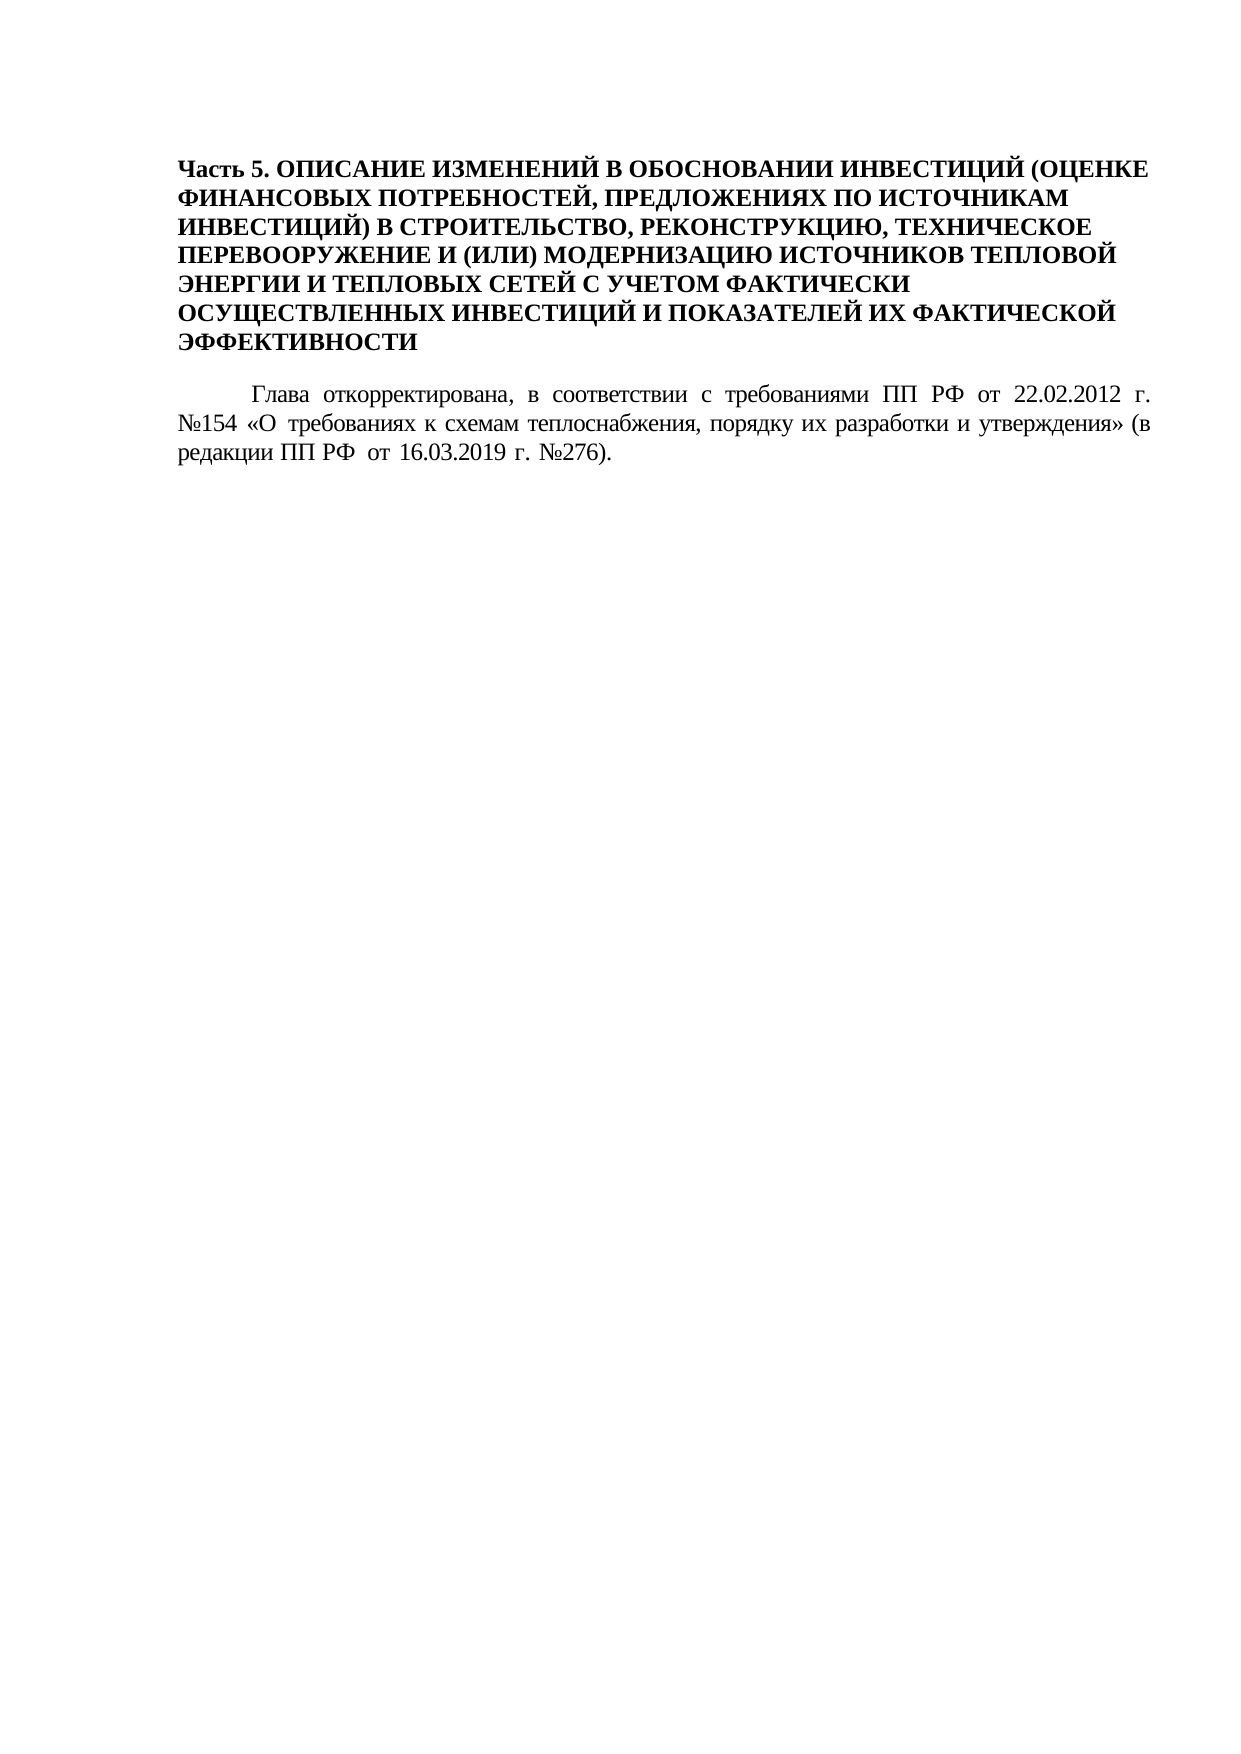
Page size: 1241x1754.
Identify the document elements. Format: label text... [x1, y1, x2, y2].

text Глава откорректирована, в соответствии с требованиями ПП РФ от 22.02.2012 г. №154 «О требованиях к схемам теплоснабжения, порядку их разработки и утверждения» (в редакции ПП РФ от 16.03.2019 г. №276). [177, 379, 1152, 466]
subtitle Часть 5. ОПИСАНИЕ ИЗМЕНЕНИЙ В ОБОСНОВАНИИ ИНВЕСТИЦИЙ (ОЦЕНКЕ ФИНАНСОВЫХ ПОТРЕБНОСТЕЙ, ПРЕДЛОЖЕНИЯХ ПО ИСТОЧНИКАМ ИНВЕСТИЦИЙ) В СТРОИТЕЛЬСТВО, РЕКОНСТРУКЦИЮ, ТЕХНИЧЕСКОЕ ПЕРЕВООРУЖЕНИЕ И (ИЛИ) МОДЕРНИЗАЦИЮ ИСТОЧНИКОВ ТЕПЛОВОЙ ЭНЕРГИИ И ТЕПЛОВЫХ СЕТЕЙ С УЧЕТОМ ФАКТИЧЕСКИ ОСУЩЕСТВЛЕННЫХ ИНВЕСТИЦИЙ И ПОКАЗАТЕЛЕЙ ИХ ФАКТИЧЕСКОЙ ЭФФЕКТИВНОСТИ [177, 154, 1152, 355]
